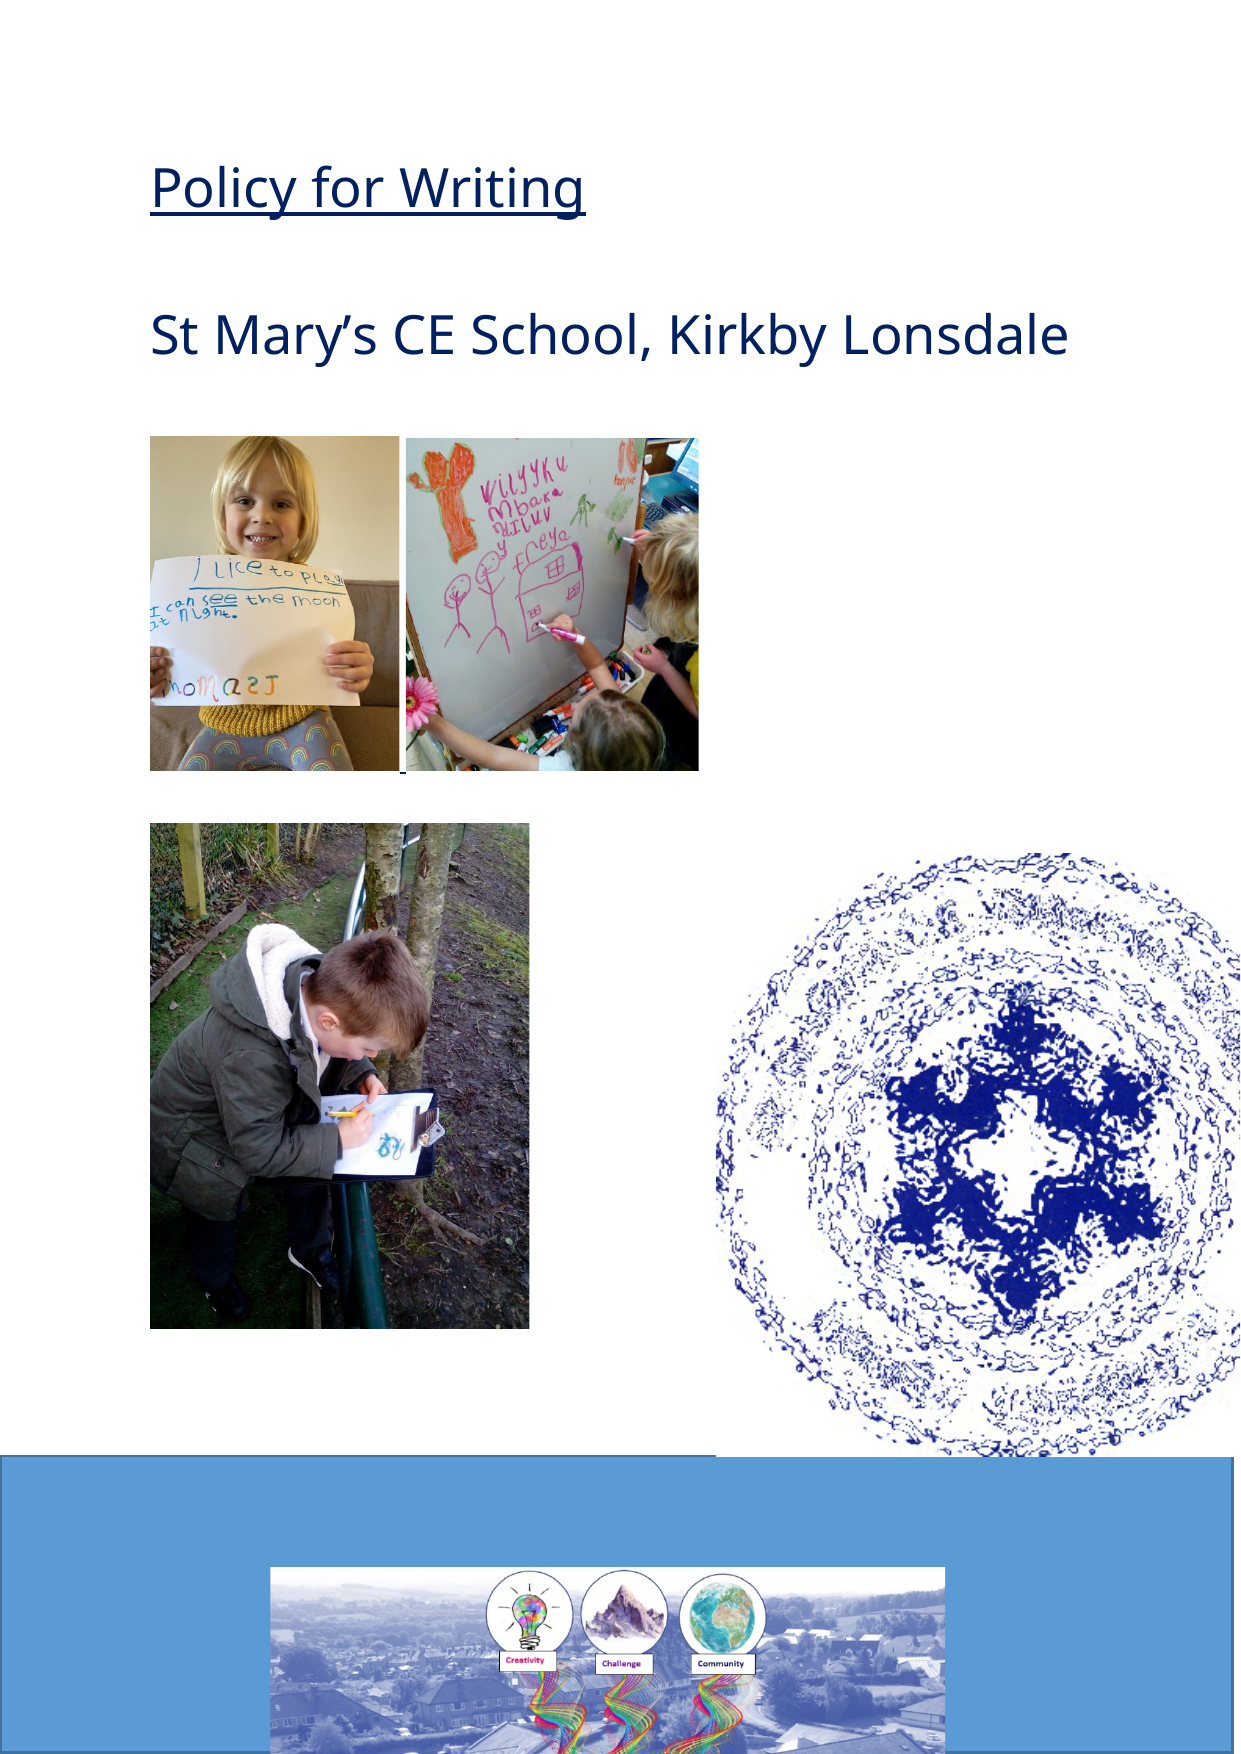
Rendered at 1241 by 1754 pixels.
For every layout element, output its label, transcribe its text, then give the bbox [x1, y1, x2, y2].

text Policy for Writing [150, 150, 1090, 224]
picture [150, 823, 530, 1329]
picture [150, 436, 400, 771]
text St Mary’s CE School, Kirkby Lonsdale [150, 297, 1090, 370]
picture [715, 853, 1241, 1457]
picture [405, 438, 699, 771]
picture [270, 1567, 946, 1754]
